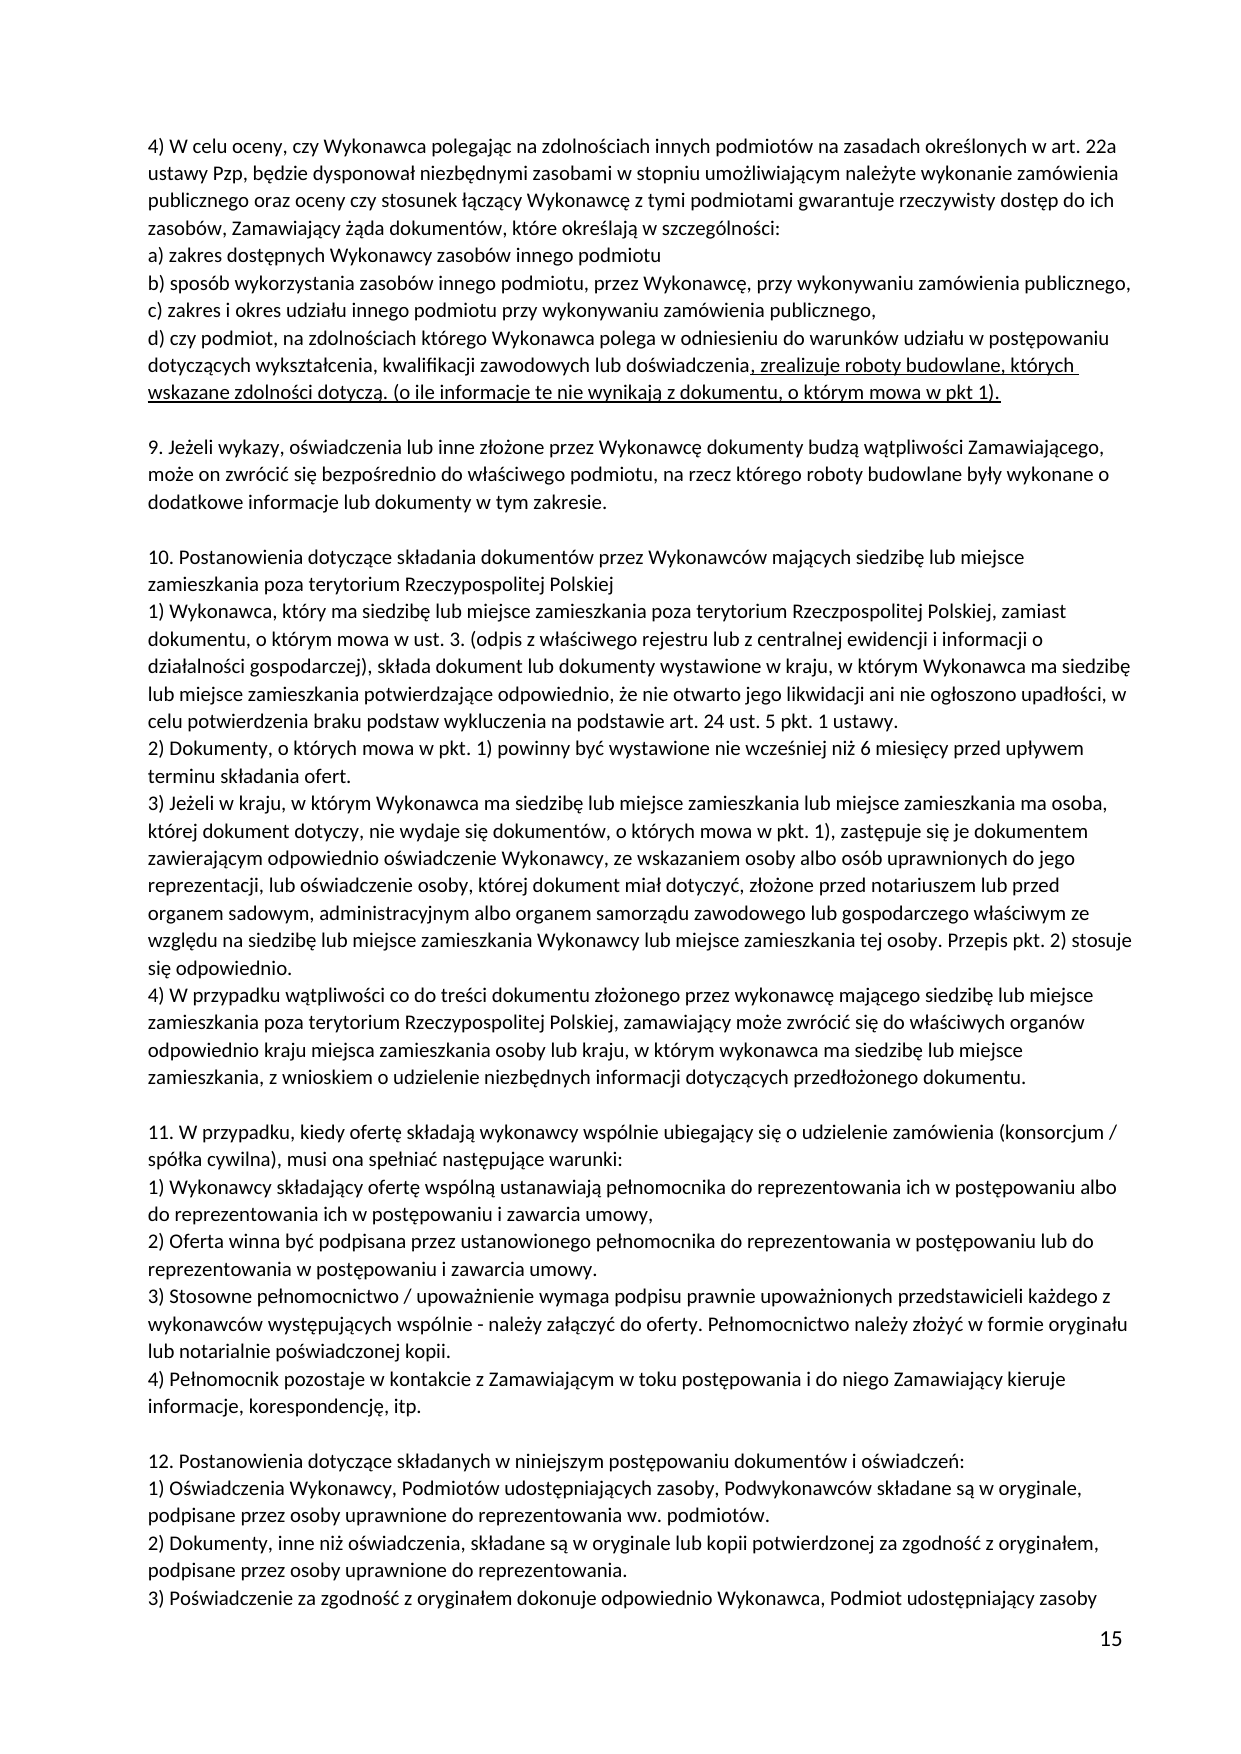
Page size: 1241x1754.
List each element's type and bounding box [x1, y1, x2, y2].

text [148, 133, 1137, 1610]
